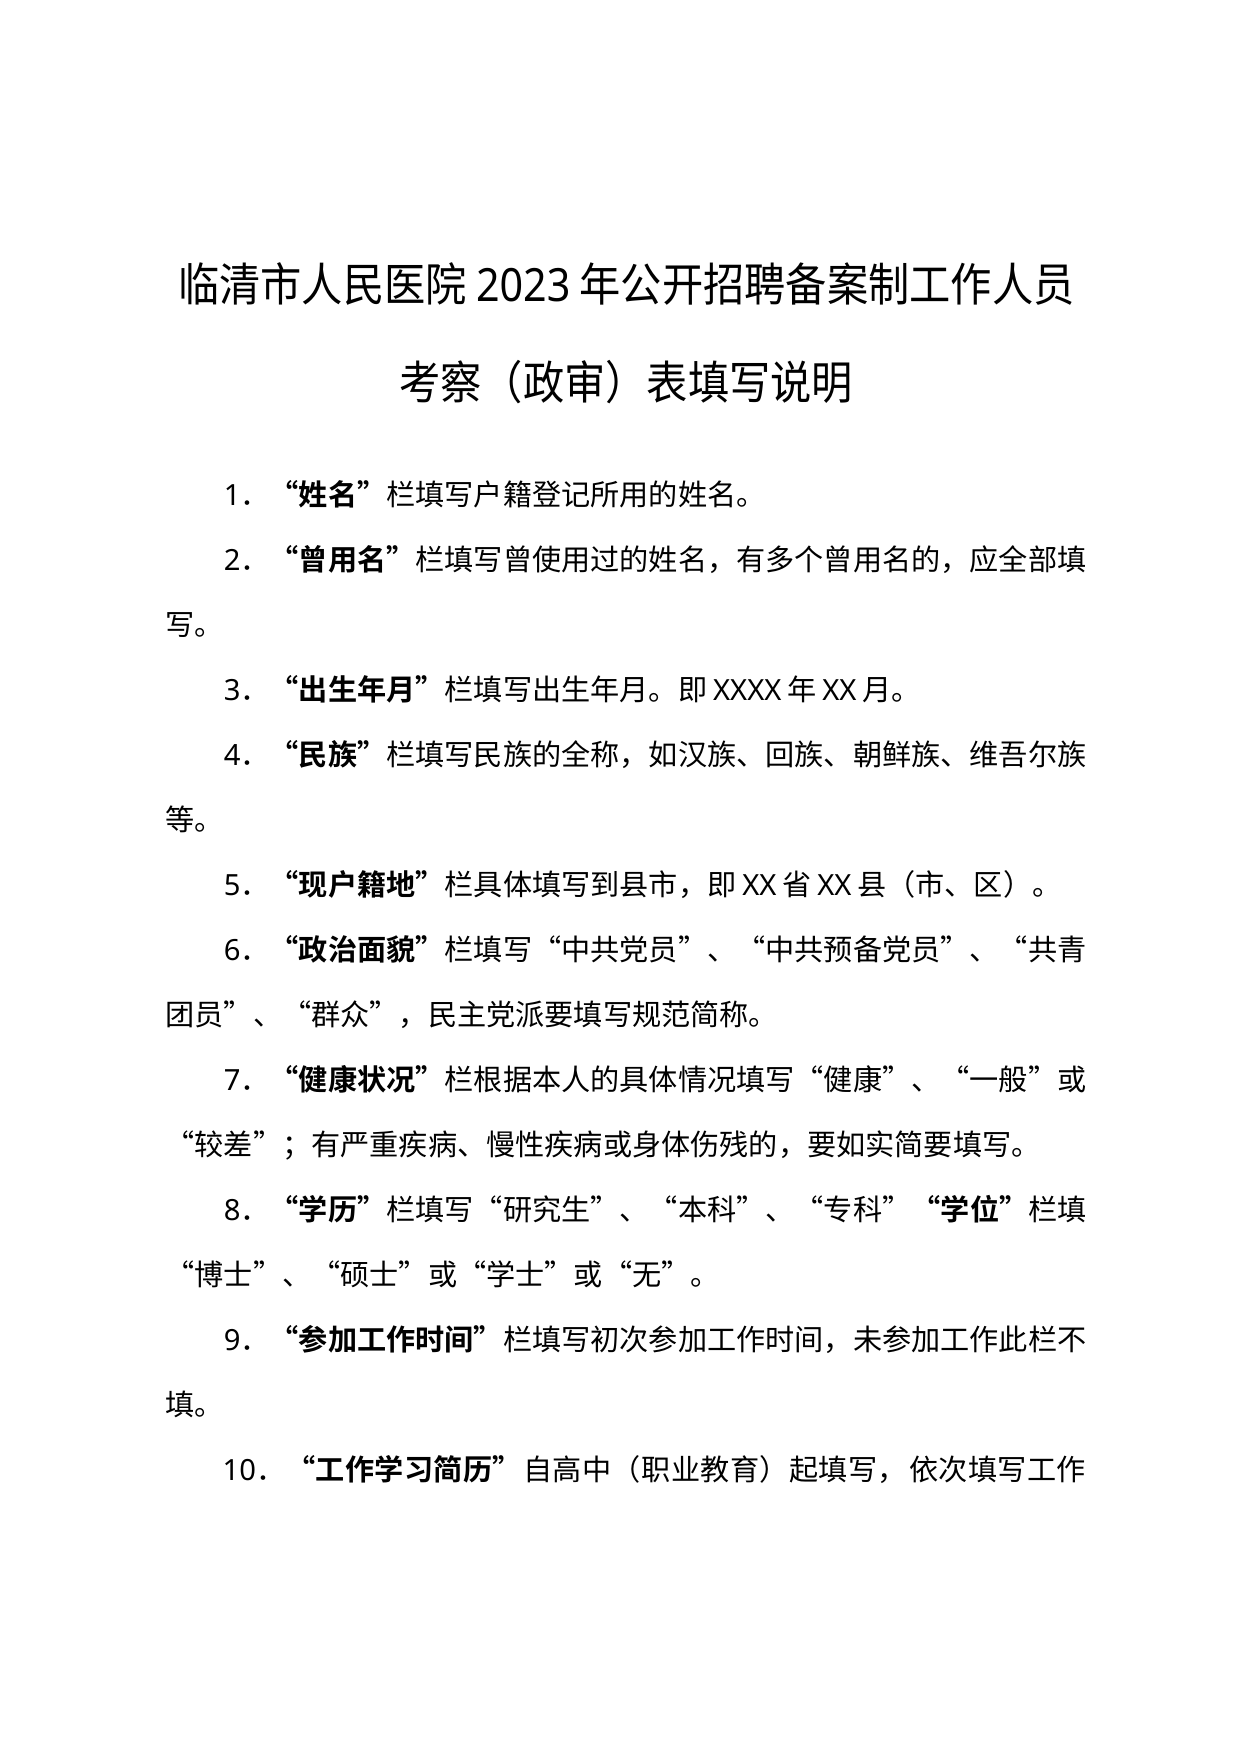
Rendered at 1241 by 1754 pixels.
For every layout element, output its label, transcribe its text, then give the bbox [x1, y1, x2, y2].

text 1．“姓名”栏填写户籍登记所用的姓名。 [165, 460, 1087, 525]
text 9．“参加工作时间”栏填写初次参加工作时间，未参加工作此栏不填。 [165, 1305, 1087, 1435]
text 7．“健康状况”栏根据本人的具体情况填写“健康”、“一般”或“较差”；有严重疾病、慢性疾病或身体伤残的，要如实简要填写。 [165, 1045, 1087, 1175]
text 6．“政治面貌”栏填写“中共党员”、“中共预备党员”、“共青团员”、“群众”，民主党派要填写规范简称。 [165, 915, 1087, 1045]
text 5．“现户籍地”栏具体填写到县市，即XX省XX县（市、区）。 [165, 850, 1087, 915]
text 8．“学历”栏填写“研究生”、“本科”、“专科”“学位”栏填“博士”、“硕士”或“学士”或“无”。 [165, 1175, 1087, 1305]
text 4．“民族”栏填写民族的全称，如汉族、回族、朝鲜族、维吾尔族等。 [165, 720, 1087, 850]
text 2．“曾用名”栏填写曾使用过的姓名，有多个曾用名的，应全部填写。 [165, 525, 1087, 655]
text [165, 1435, 1087, 1500]
text 3．“出生年月”栏填写出生年月。即XXXX年XX月。 [165, 655, 1087, 720]
text 临清市人民医院2023年公开招聘备案制工作人员考察（政审）表填写说明 [165, 233, 1087, 428]
